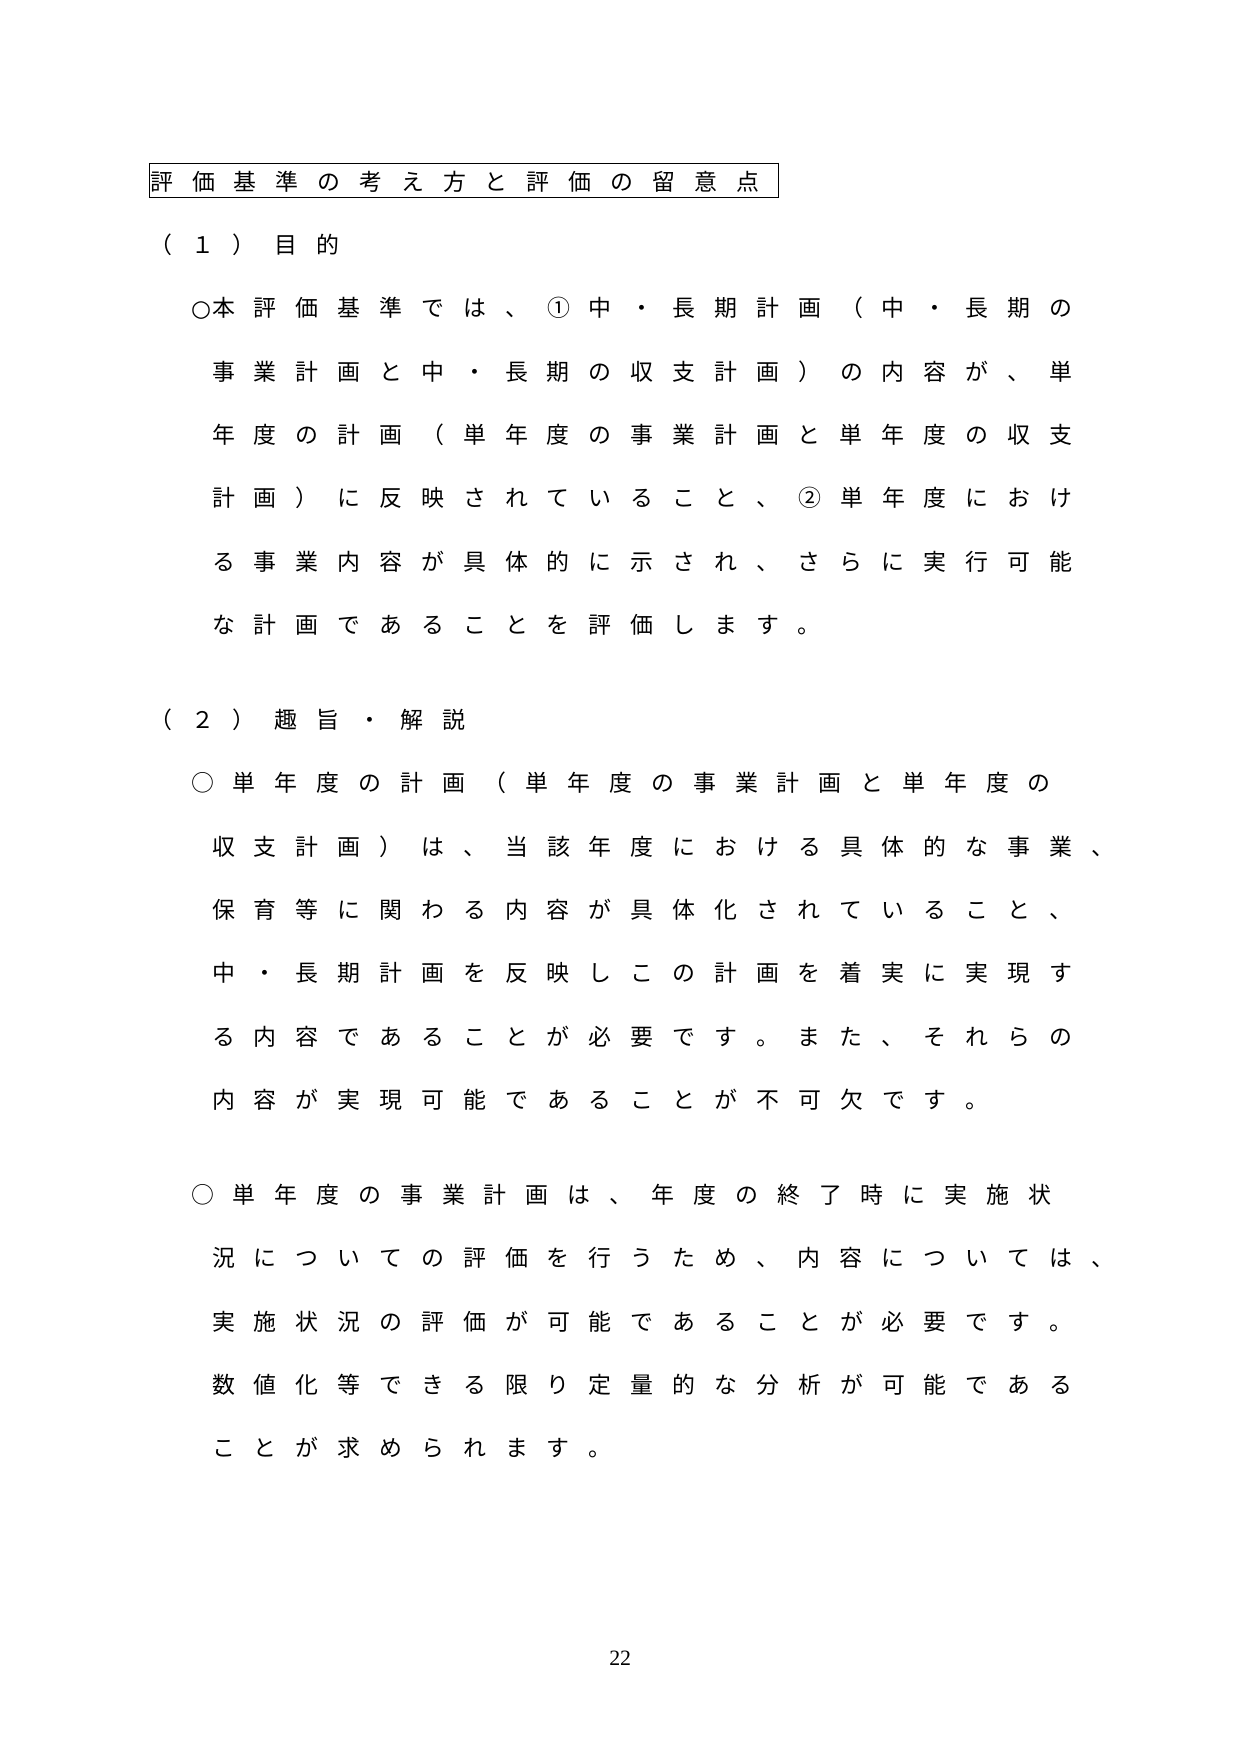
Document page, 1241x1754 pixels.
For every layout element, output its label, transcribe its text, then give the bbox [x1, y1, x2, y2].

text ○単年度の事業計画は、年度の終了時に実施状況についての評価を行うため、内容については、実施状況の評価が可能であることが必要です。数値化等できる限り定量的な分析が可能であることが求められます。 [149, 1162, 1091, 1479]
text 評価基準の考え方と評価の留意点 [149, 149, 1091, 212]
text ○本評価基準では、①中・長期計画（中・長期の事業計画と中・長期の収支計画）の内容が、単年度の計画（単年度の事業計画と単年度の収支計画）に反映されていること、②単年度における事業内容が具体的に示され、さらに実行可能な計画であることを評価します。 [170, 275, 1091, 655]
text ○単年度の計画（単年度の事業計画と単年度の収支計画）は、当該年度における具体的な事業、保育等に関わる内容が具体化されていること、中・長期計画を反映しこの計画を着実に実現する内容であることが必要です。また、それらの内容が実現可能であることが不可欠です。 [149, 750, 1091, 1130]
text （２）趣旨・解説 [149, 687, 1091, 750]
text （１）目的 [149, 212, 1091, 275]
